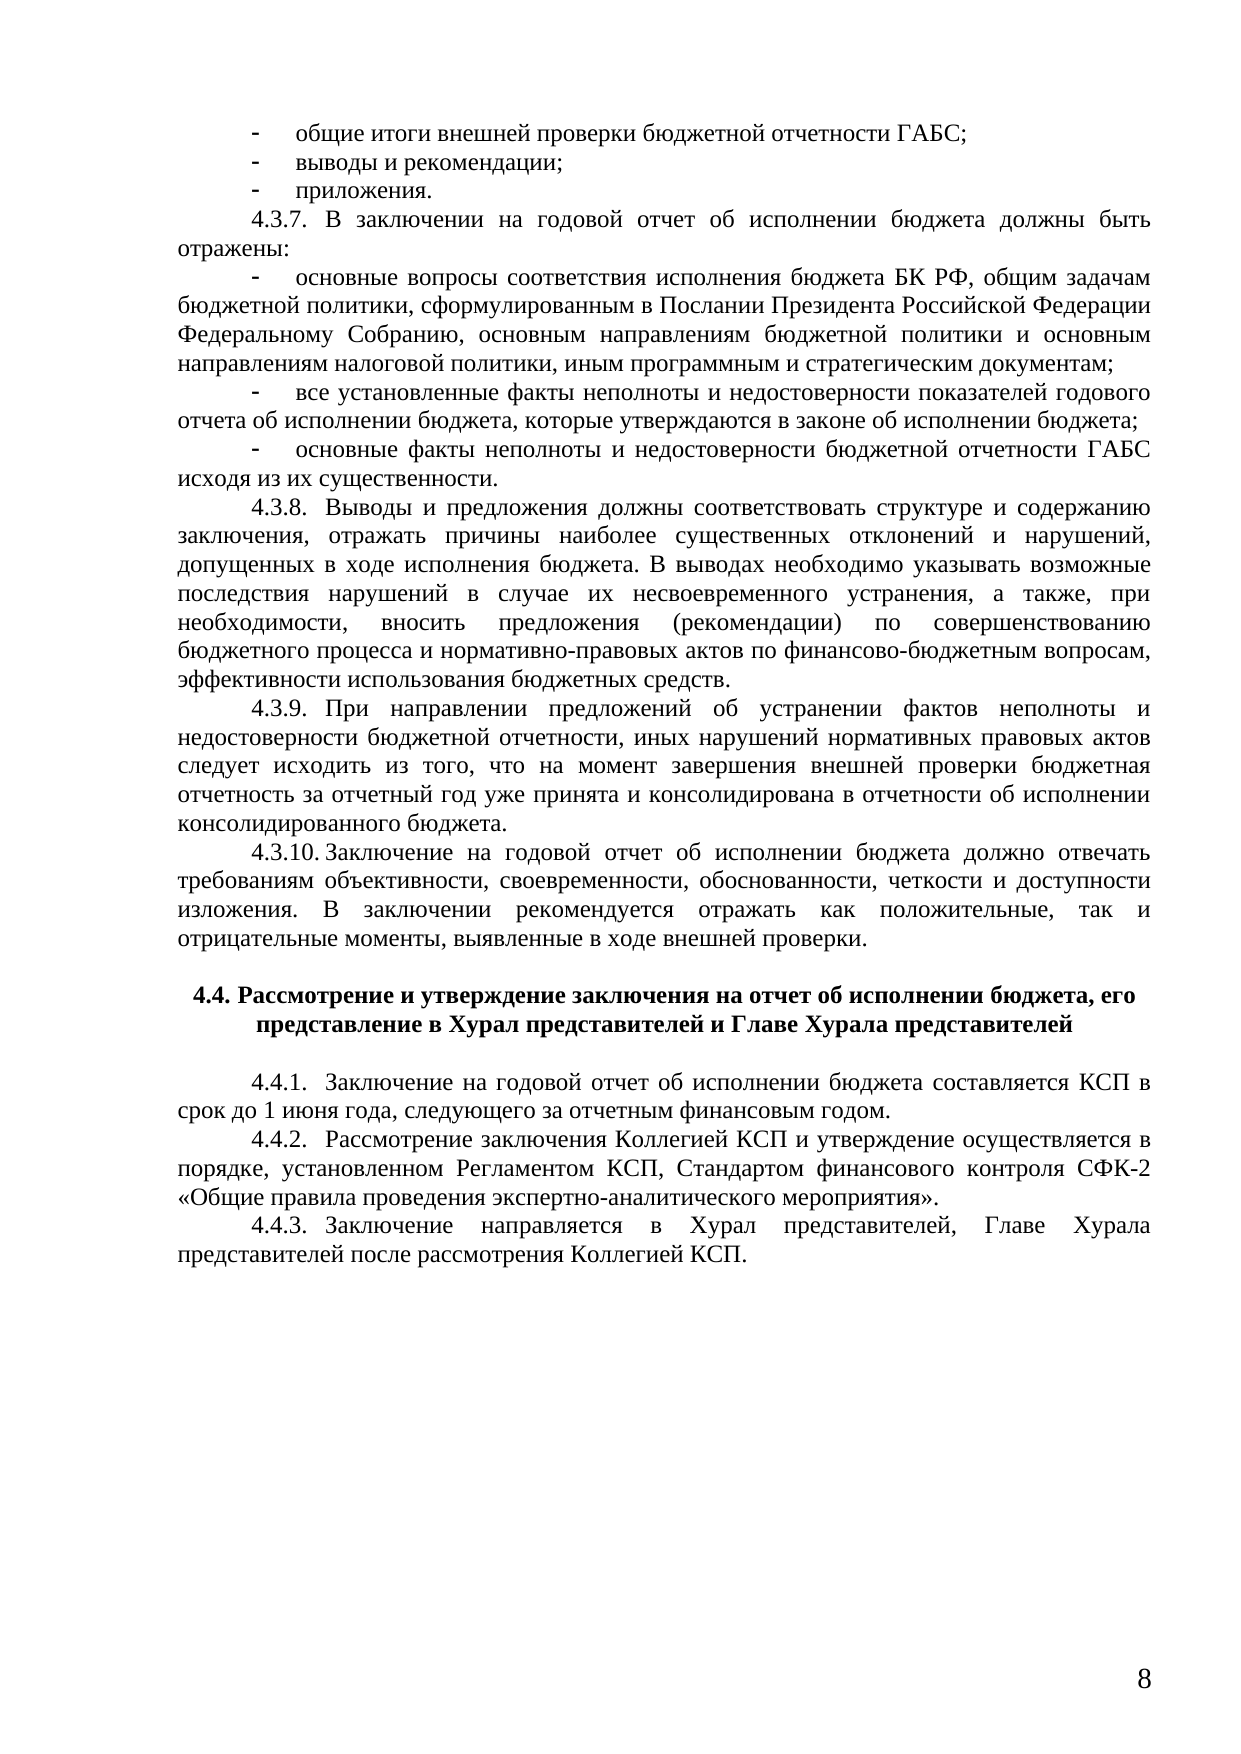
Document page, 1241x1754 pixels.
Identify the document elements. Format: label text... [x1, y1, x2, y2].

list основные факты неполноты и недостоверности бюджетной отчетности ГАБС исходя из их существенности. [177, 434, 1152, 492]
list общие итоги внешней проверки бюджетной отчетности ГАБС; [177, 118, 1152, 147]
subtitle Рассмотрение и утверждение заключения на отчет об исполнении бюджета, его представление в Хурал представителей и Главе Хурала представителей [177, 981, 1152, 1038]
list основные вопросы соответствия исполнения бюджета БК РФ, общим задачам бюджетной политики, сформулированным в Послании Президента Российской Федерации Федеральному Собранию, основным направлениям бюджетной политики и основным направлениям налоговой политики, иным программным и стратегическим документам; [177, 262, 1152, 377]
list Выводы и предложения должны соответствовать структуре и содержанию заключения, отражать причины наиболее существенных отклонений и нарушений, допущенных в ходе исполнения бюджета. В выводах необходимо указывать возможные последствия нарушений в случае их несвоевременного устранения, а также, при необходимости, вносить предложения (рекомендации) по совершенствованию бюджетного процесса и нормативно-правовых актов по финансово-бюджетным вопросам, эффективности использования бюджетных средств. [177, 492, 1152, 693]
list Заключение направляется в Хурал представителей, Главе Хурала представителей после рассмотрения Коллегией КСП. [177, 1211, 1152, 1268]
list Заключение на годовой отчет об исполнении бюджета должно отвечать требованиям объективности, своевременности, обоснованности, четкости и доступности изложения. В заключении рекомендуется отражать как положительные, так и отрицательные моменты, выявленные в ходе внешней проверки. [177, 837, 1152, 952]
list выводы и рекомендации; [177, 147, 1152, 176]
list В заключении на годовой отчет об исполнении бюджета должны быть отражены: [177, 204, 1152, 262]
list приложения. [177, 176, 1152, 204]
list Рассмотрение заключения Коллегией КСП и утверждение осуществляется в порядке, установленном Регламентом КСП, Стандартом финансового контроля СФК-2 «Общие правила проведения экспертно-аналитического мероприятия». [177, 1124, 1152, 1211]
list Заключение на годовой отчет об исполнении бюджета составляется КСП в срок до 1 июня года, следующего за отчетным финансовым годом. [177, 1067, 1152, 1124]
list все установленные факты неполноты и недостоверности показателей годового отчета об исполнении бюджета, которые утверждаются в законе об исполнении бюджета; [177, 377, 1152, 434]
list При направлении предложений об устранении фактов неполноты и недостоверности бюджетной отчетности, иных нарушений нормативных правовых актов следует исходить из того, что на момент завершения внешней проверки бюджетная отчетность за отчетный год уже принята и консолидирована в отчетности об исполнении консолидированного бюджета. [177, 693, 1152, 837]
